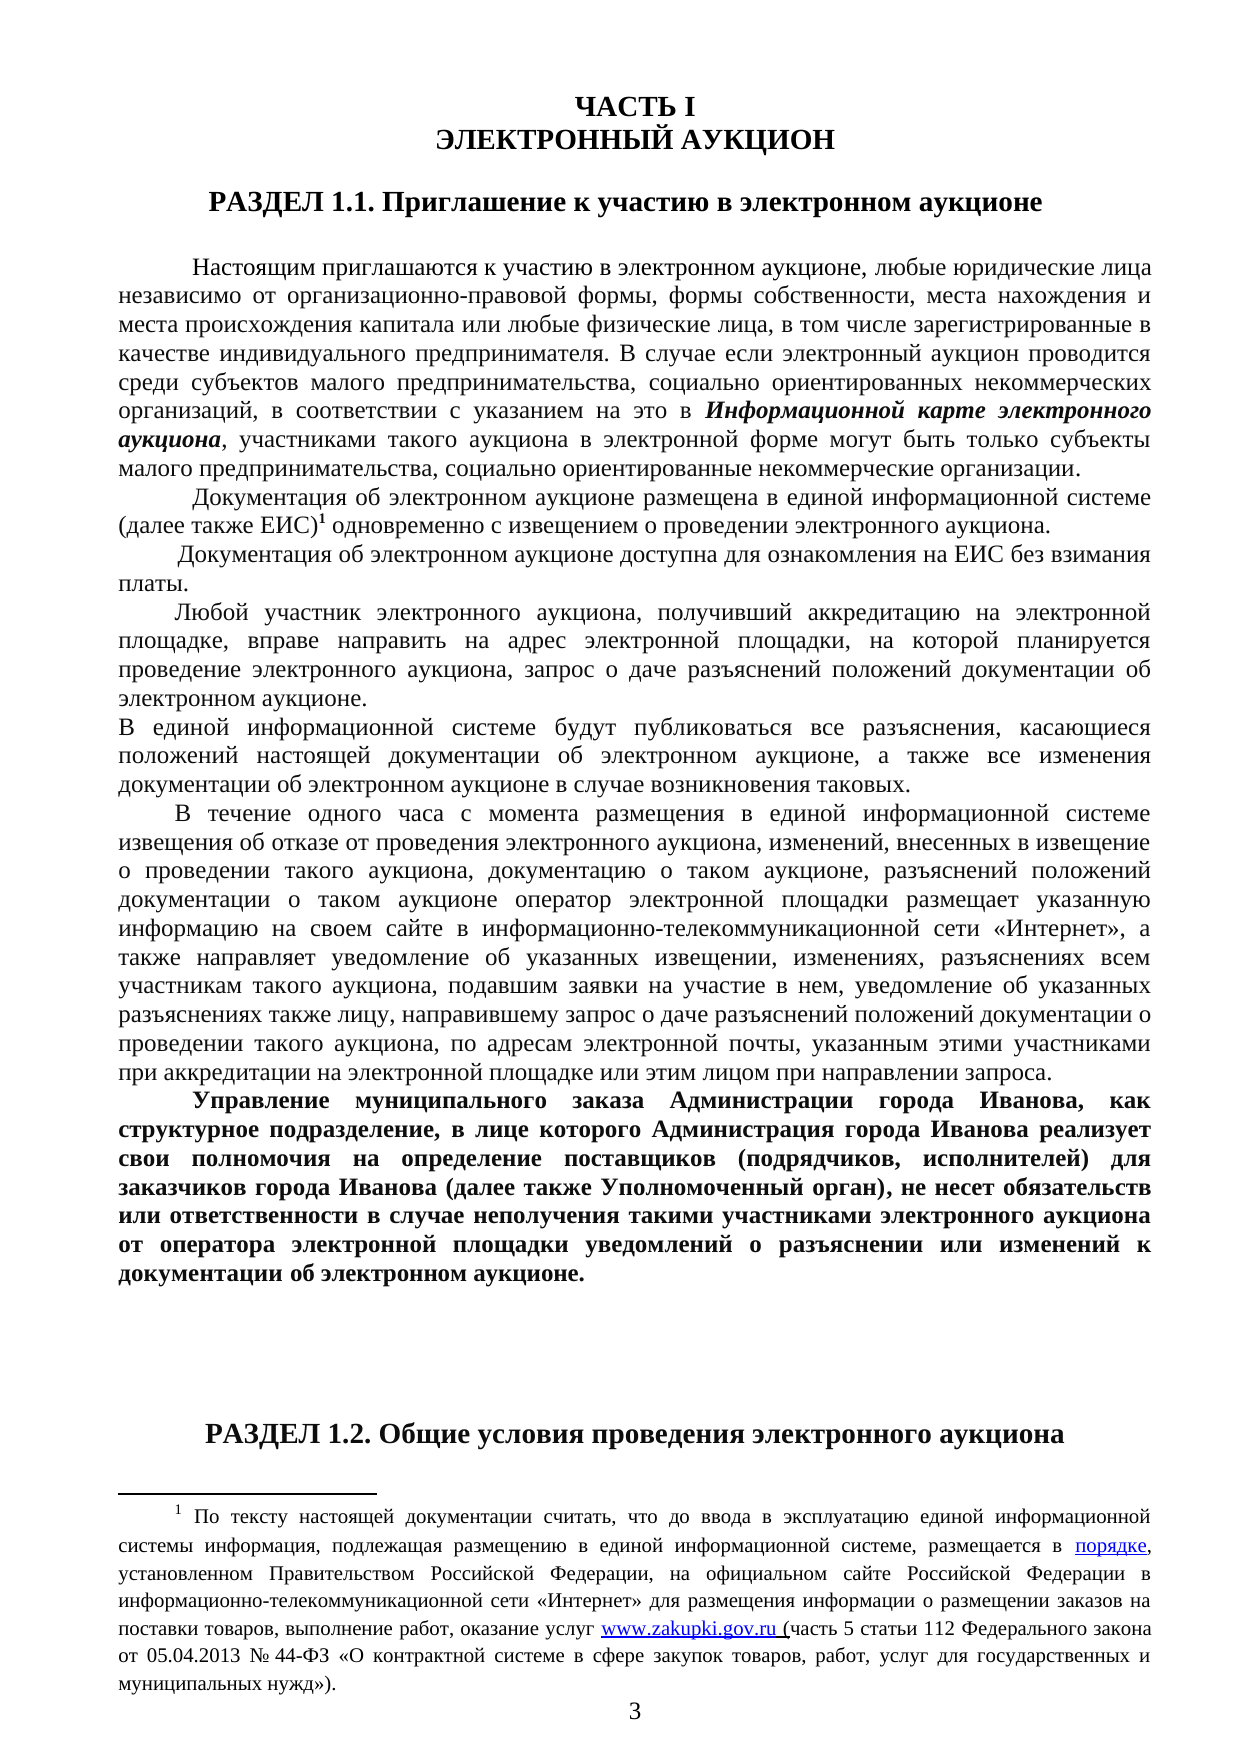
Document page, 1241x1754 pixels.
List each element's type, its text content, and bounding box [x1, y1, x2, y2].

text Документация об электронном аукционе доступна для ознакомления на ЕИС без взимания платы. [118, 539, 1152, 597]
text Часть I [118, 89, 1152, 122]
text В течение одного часа с момента размещения в единой информационной системе извещения об отказе от проведения электронного аукциона, изменений, внесенных в извещение о проведении такого аукциона, документацию о таком аукционе, разъяснений положений документации о таком аукционе оператор электронной площадки размещает указанную информацию на своем сайте в информационно-телекоммуникационной сети «Интернет», а также направляет уведомление об указанных извещении, изменениях, разъяснениях всем участникам такого аукциона, подавшим заявки на участие в нем, уведомление об указанных разъяснениях также лицу, направившему запрос о даче разъяснений положений документации о проведении такого аукциона, по адресам электронной почты, указанным этими участниками при аккредитации на электронной площадке или этим лицом при направлении запроса. [118, 798, 1152, 1085]
text Управление муниципального заказа Администрации города Иванова, как структурное подразделение, в лице которого Администрация города Иванова реализует свои полномочия на определение поставщиков (подрядчиков, исполнителей) для заказчиков города Иванова (далее также Уполномоченный орган), не несет обязательств или ответственности в случае неполучения такими участниками электронного аукциона от оператора электронной площадки уведомлений о разъяснении или изменений к документации об электронном аукционе. [118, 1085, 1152, 1287]
text РАЗДЕЛ 1.1. Приглашение к участию в электронном аукционе [99, 184, 1152, 218]
text ЭЛЕКТРОННЫЙ АУКЦИОН [118, 122, 1152, 156]
text Настоящим приглашаются к участию в электронном аукционе, любые юридические лица независимо от организационно-правовой формы, формы собственности, места нахождения и места происхождения капитала или любые физические лица, в том числе зарегистрированные в качестве индивидуального предпринимателя. В случае если электронный аукцион проводится среди субъектов малого предпринимательства, социально ориентированных некоммерческих организаций, в соответствии с указанием на это в Информационной карте электронного аукциона, участниками такого аукциона в электронной форме могут быть только субъекты малого предпринимательства, социально ориентированные некоммерческие организации. [118, 252, 1152, 482]
text Документация об электронном аукционе размещена в единой информационной системе (далее также ЕИС) одновременно с извещением о проведении электронного аукциона. [118, 482, 1152, 539]
text Любой участник электронного аукциона, получивший аккредитацию на электронной площадке, вправе направить на адрес электронной площадки, на которой планируется проведение электронного аукциона, запрос о даче разъяснений положений документации об электронном аукционе. [118, 597, 1152, 712]
text РАЗДЕЛ 1.2. Общие условия проведения электронного аукциона [118, 1416, 1152, 1449]
text В единой информационной системе будут публиковаться все разъяснения, касающиеся положений настоящей документации об электронном аукционе, а также все изменения документации об электронном аукционе в случае возникновения таковых. [118, 712, 1152, 798]
